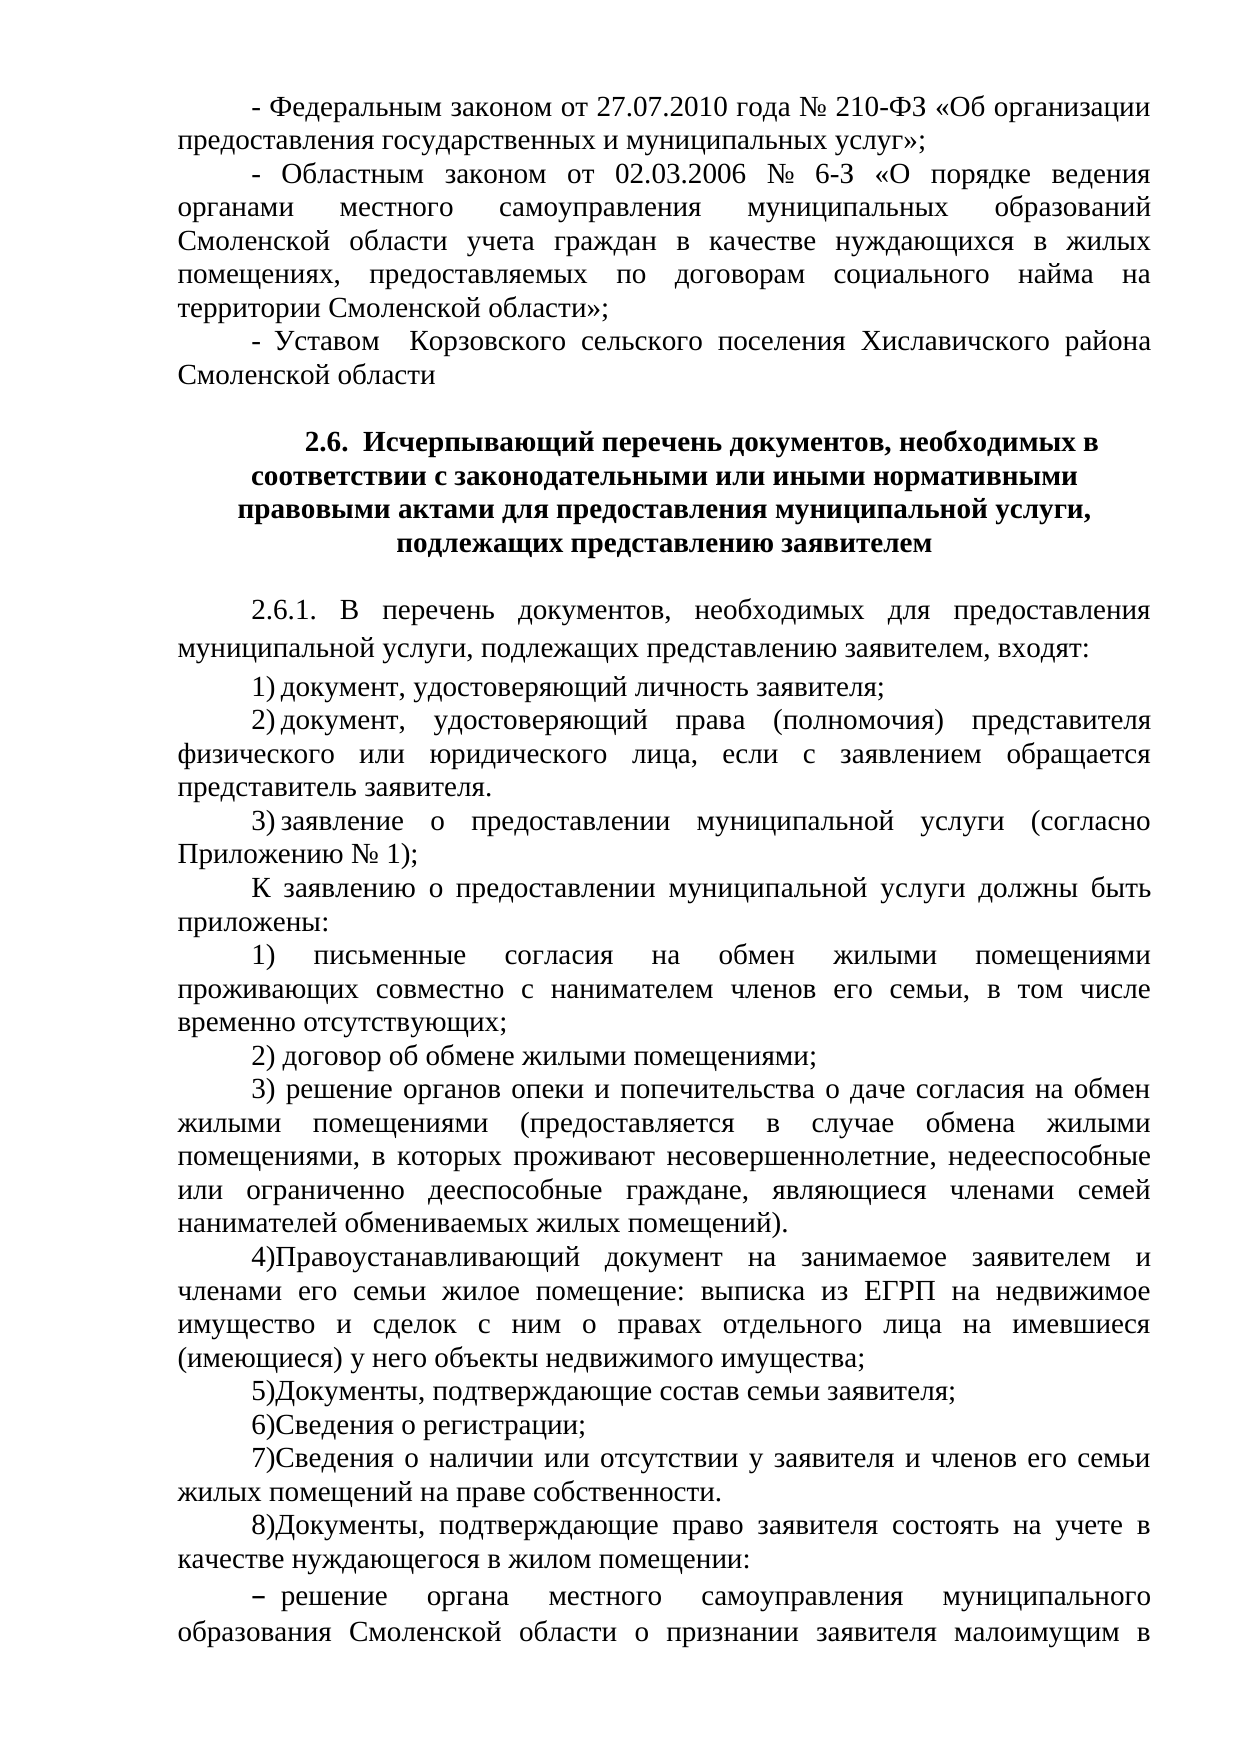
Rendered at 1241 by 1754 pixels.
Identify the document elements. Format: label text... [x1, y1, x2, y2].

text 1) письменные согласия на обмен жилыми помещениями проживающих совместно с нанимателем членов его семьи, в том числе временно отсутствующих; [177, 937, 1152, 1038]
text 2) договор об обмене жилыми помещениями; [177, 1038, 1152, 1071]
text 7)Сведения о наличии или отсутствии у заявителя и членов его семьи жилых помещений на праве собственности. [177, 1440, 1152, 1507]
text - Уставом Корзовского сельского поселения Хиславичского района Смоленской области [177, 323, 1152, 391]
text 8)Документы, подтверждающие право заявителя состоять на учете в качестве нуждающегося в жилом помещении: [177, 1507, 1152, 1574]
text - Федеральным законом от 27.07.2010 года № 210-ФЗ «Об организации предоставления государственных и муниципальных услуг»; [177, 89, 1152, 156]
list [177, 1574, 1152, 1648]
text 2.6.1. В перечень документов, необходимых для предоставления муниципальной услуги, подлежащих представлению заявителем, входят: [177, 592, 1152, 664]
text 3) решение органов опеки и попечительства о даче согласия на обмен жилыми помещениями (предоставляется в случае обмена жилыми помещениями, в которых проживают несовершеннолетние, недееспособные или ограниченно дееспособные граждане, являющиеся членами семей нанимателей обмениваемых жилых помещений). [177, 1071, 1152, 1239]
text 2.6. Исчерпывающий перечень документов, необходимых в соответствии с законодательными или иными нормативными правовыми актами для предоставления муниципальной услуги, подлежащих представлению заявителем [177, 424, 1152, 558]
list документ, удостоверяющий личность заявителя; [177, 669, 1152, 702]
list заявление о предоставлении муниципальной услуги (согласно Приложению № 1); [177, 803, 1152, 870]
text 4)Правоустанавливающий документ на занимаемое заявителем и членами его семьи жилое помещение: выписка из ЕГРП на недвижимое имущество и сделок с ним о правах отдельного лица на имевшиеся (имеющиеся) у него объекты недвижимого имущества; [177, 1239, 1152, 1373]
text К заявлению о предоставлении муниципальной услуги должны быть приложены: [177, 870, 1152, 937]
text 5)Документы, подтверждающие состав семьи заявителя; [177, 1373, 1152, 1407]
text - Областным законом от 02.03.2006 № 6-З «О порядке ведения органами местного самоуправления муниципальных образований Смоленской области учета граждан в качестве нуждающихся в жилых помещениях, предоставляемых по договорам социального найма на территории Смоленской области»; [177, 156, 1152, 323]
list документ, удостоверяющий права (полномочия) представителя физического или юридического лица, если с заявлением обращается представитель заявителя. [177, 702, 1152, 803]
text 6)Сведения о регистрации; [251, 1407, 1152, 1440]
